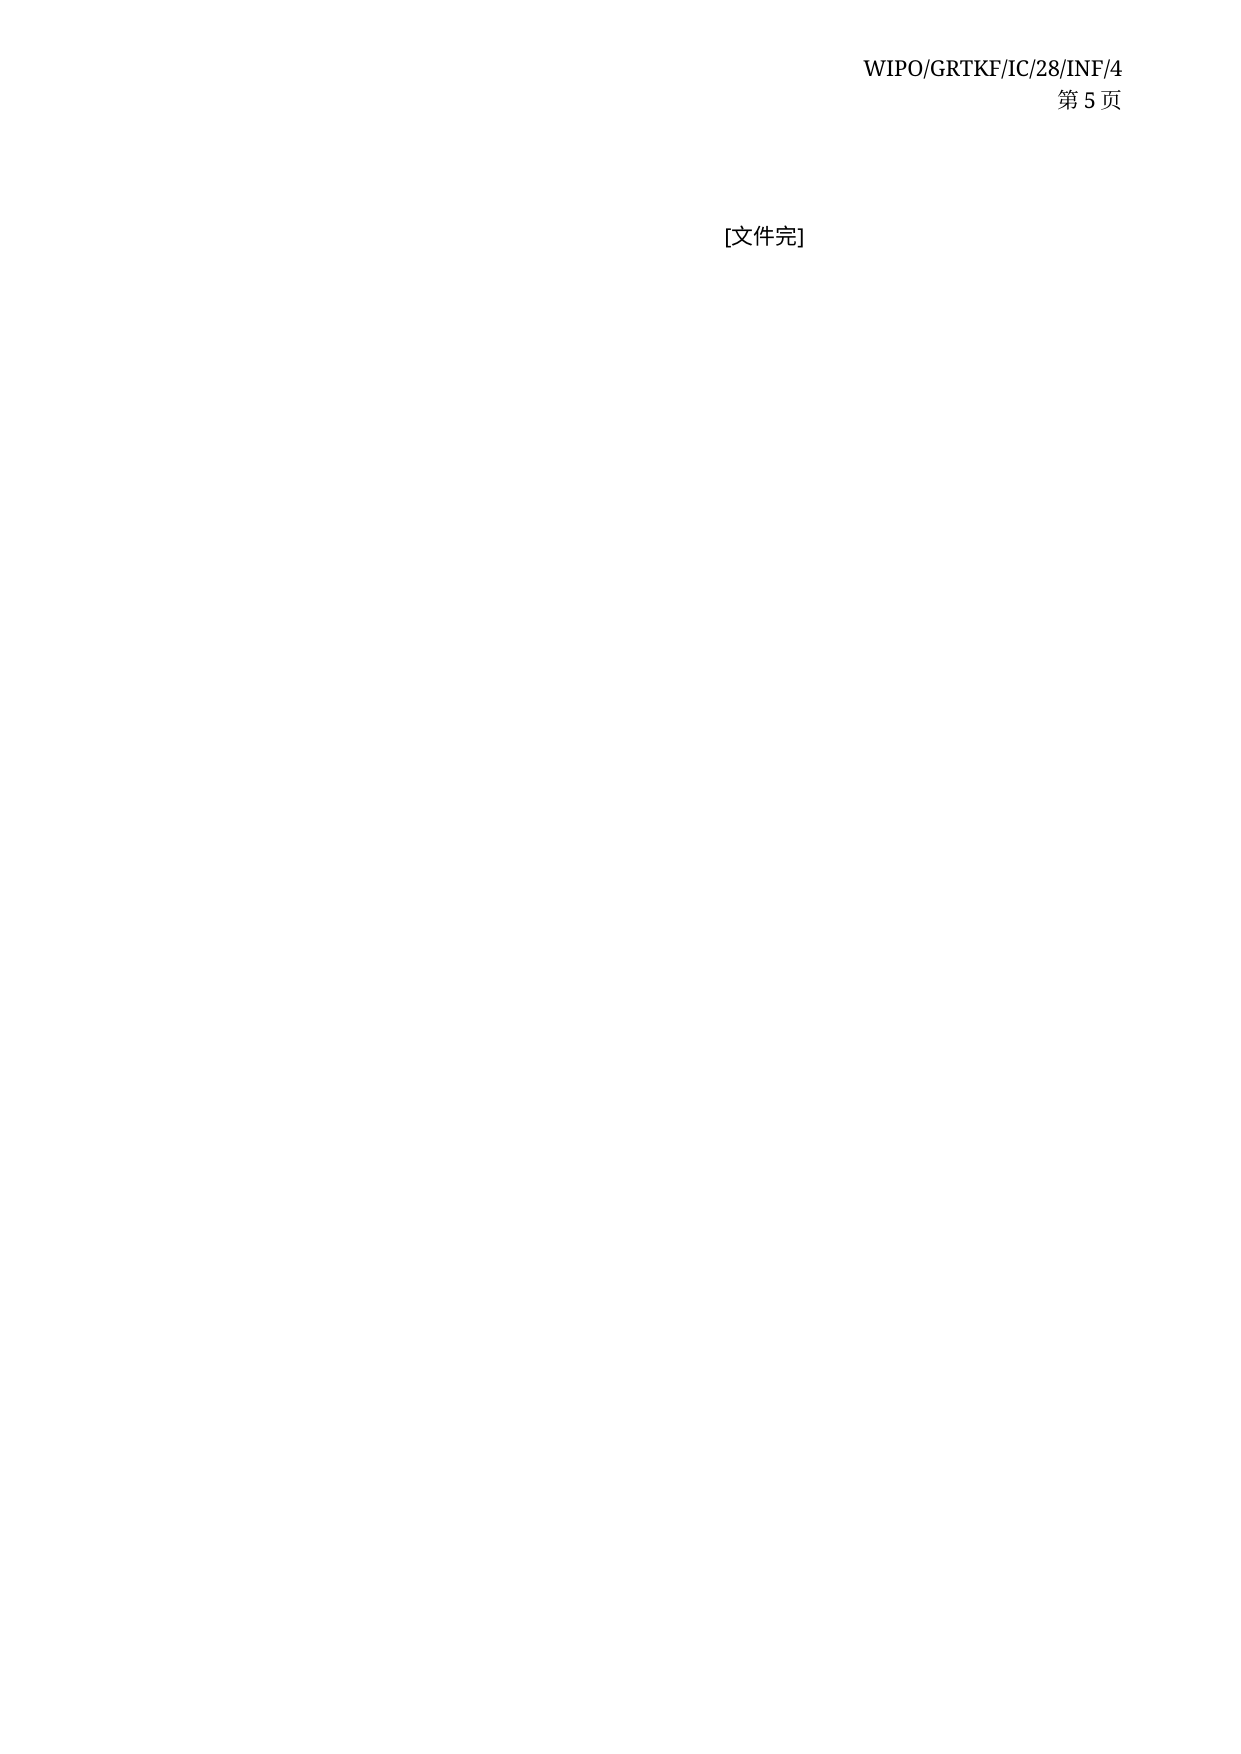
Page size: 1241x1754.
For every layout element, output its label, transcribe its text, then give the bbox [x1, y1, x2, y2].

text [文件完] [724, 215, 1122, 251]
